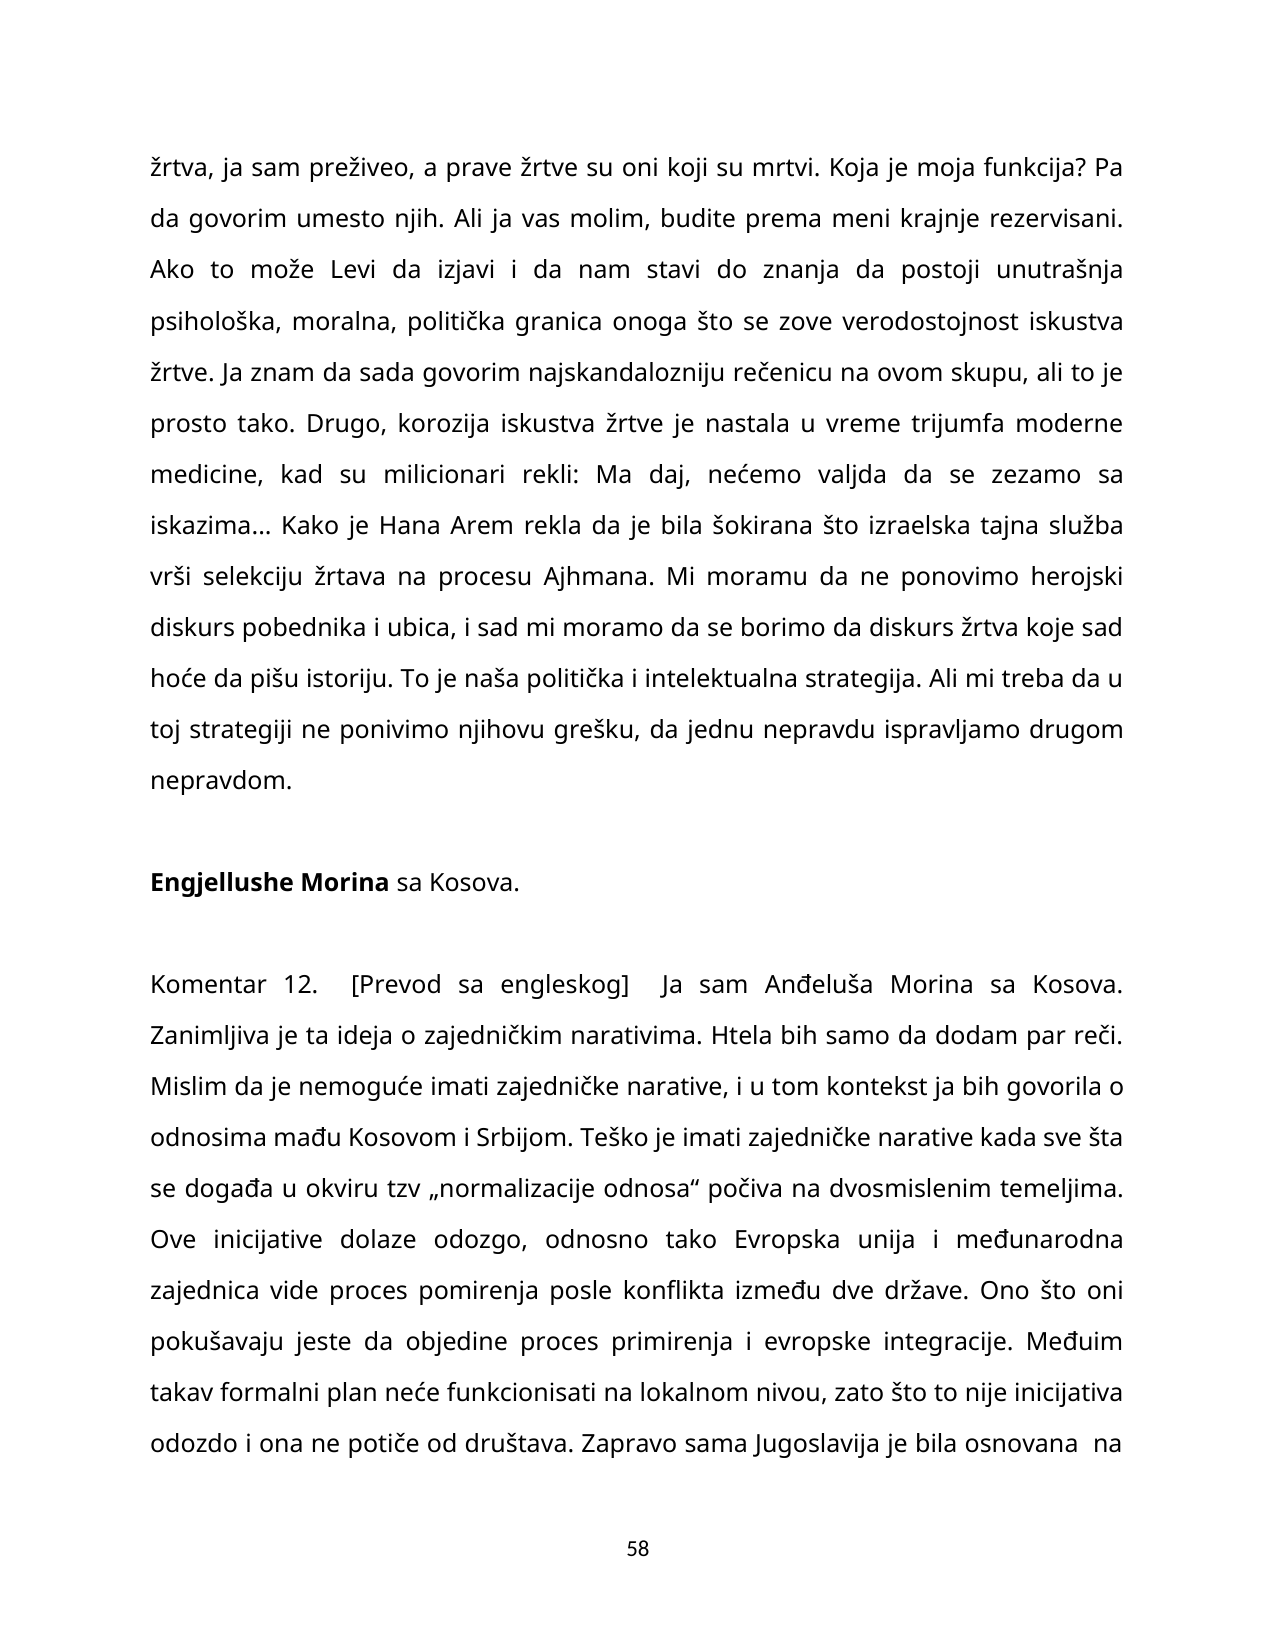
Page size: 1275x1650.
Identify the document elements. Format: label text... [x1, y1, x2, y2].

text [150, 967, 1125, 1460]
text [150, 150, 1125, 797]
text Engjellushe Morina sa Kosova. [150, 864, 1125, 899]
